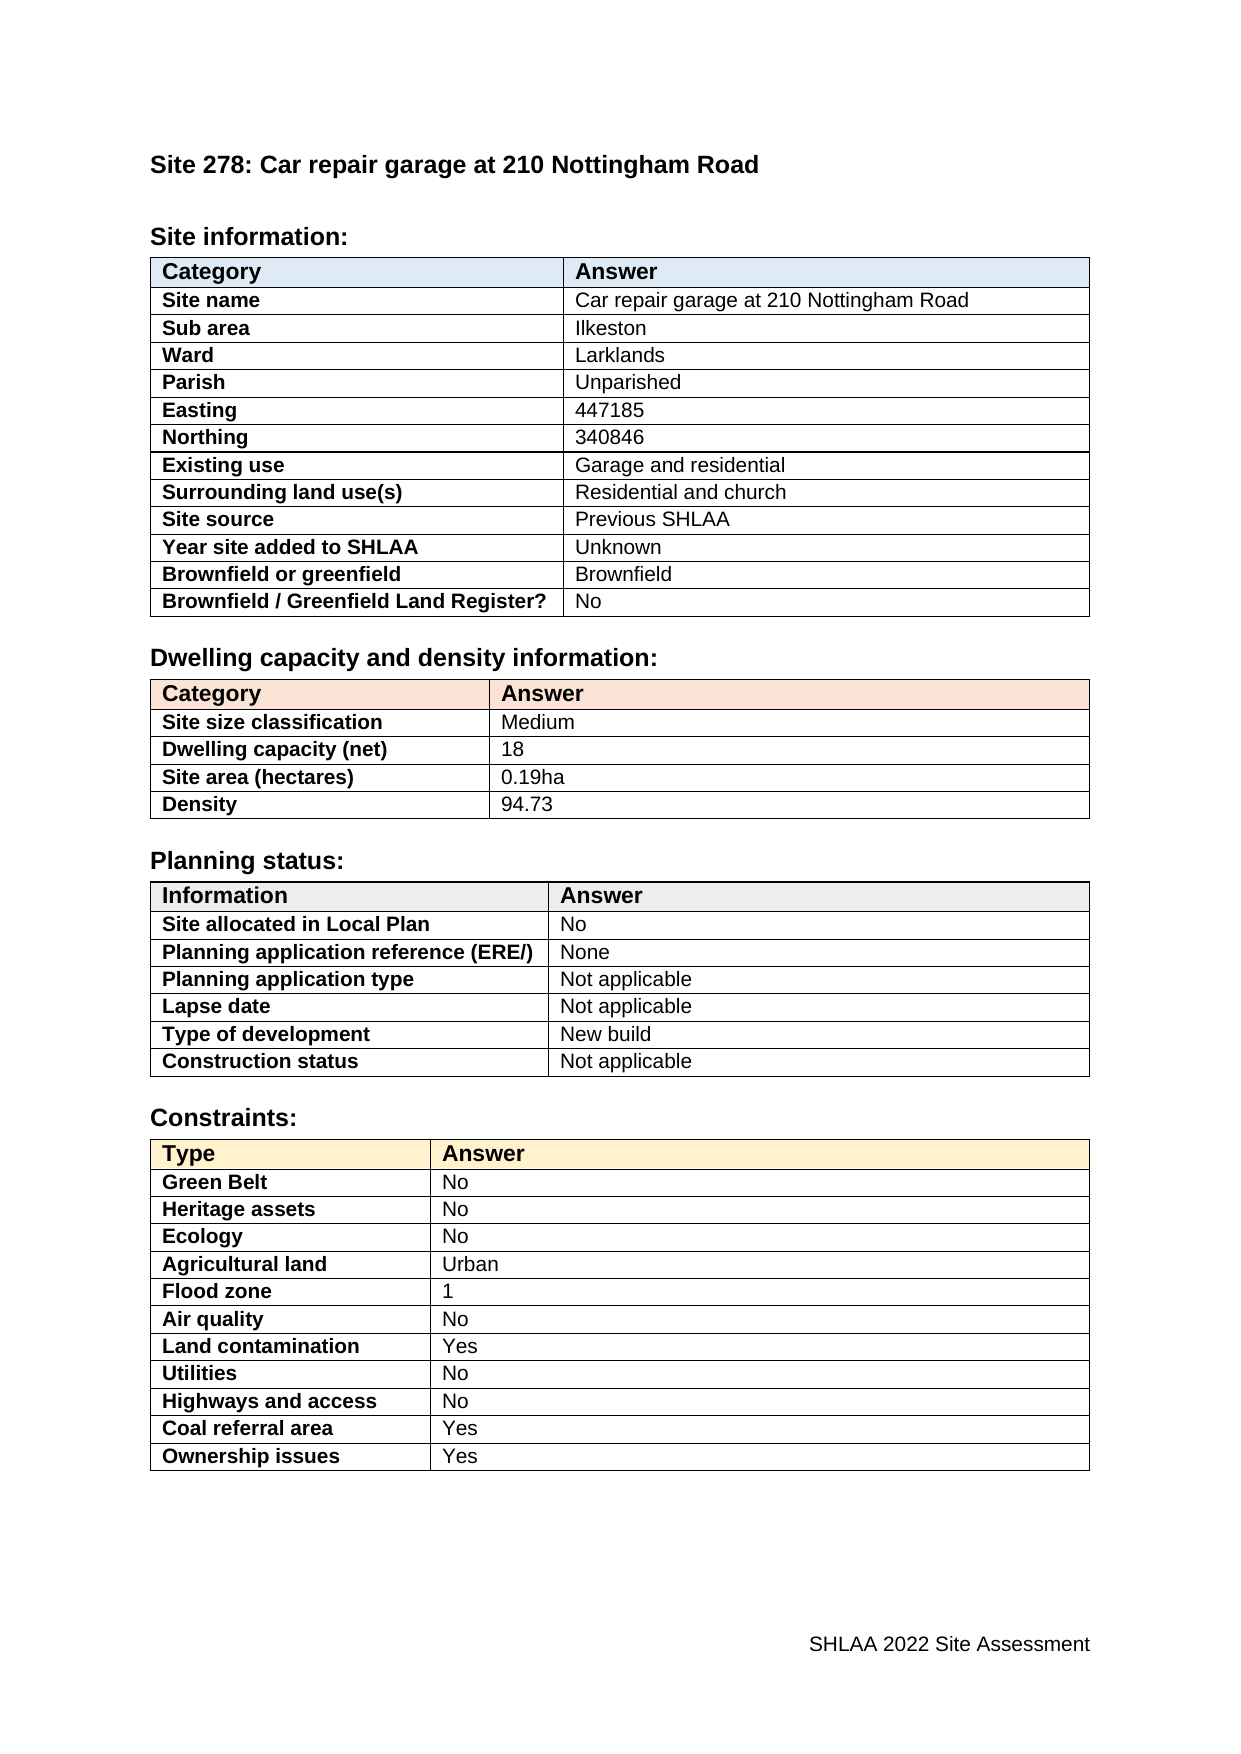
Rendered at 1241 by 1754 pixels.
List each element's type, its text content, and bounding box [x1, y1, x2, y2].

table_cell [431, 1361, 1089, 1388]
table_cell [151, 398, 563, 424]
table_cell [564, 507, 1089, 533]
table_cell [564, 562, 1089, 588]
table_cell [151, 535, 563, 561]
subtitle Site information: [150, 221, 1090, 250]
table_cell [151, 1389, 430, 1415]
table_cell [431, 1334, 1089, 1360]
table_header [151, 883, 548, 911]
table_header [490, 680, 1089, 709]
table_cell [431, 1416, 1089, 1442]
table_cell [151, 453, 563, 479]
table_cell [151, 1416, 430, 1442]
subtitle Constraints: [150, 1103, 1090, 1132]
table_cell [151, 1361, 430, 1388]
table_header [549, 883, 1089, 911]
subtitle Planning status: [150, 846, 1090, 874]
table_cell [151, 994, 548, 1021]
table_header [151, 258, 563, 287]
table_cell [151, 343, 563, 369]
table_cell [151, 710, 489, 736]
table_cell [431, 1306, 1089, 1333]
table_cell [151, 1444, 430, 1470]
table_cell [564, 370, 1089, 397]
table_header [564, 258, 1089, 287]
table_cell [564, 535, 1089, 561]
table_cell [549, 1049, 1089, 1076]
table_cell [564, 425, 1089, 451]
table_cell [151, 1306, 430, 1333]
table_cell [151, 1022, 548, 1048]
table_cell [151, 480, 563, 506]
subtitle Dwelling capacity and density information: [150, 643, 1090, 672]
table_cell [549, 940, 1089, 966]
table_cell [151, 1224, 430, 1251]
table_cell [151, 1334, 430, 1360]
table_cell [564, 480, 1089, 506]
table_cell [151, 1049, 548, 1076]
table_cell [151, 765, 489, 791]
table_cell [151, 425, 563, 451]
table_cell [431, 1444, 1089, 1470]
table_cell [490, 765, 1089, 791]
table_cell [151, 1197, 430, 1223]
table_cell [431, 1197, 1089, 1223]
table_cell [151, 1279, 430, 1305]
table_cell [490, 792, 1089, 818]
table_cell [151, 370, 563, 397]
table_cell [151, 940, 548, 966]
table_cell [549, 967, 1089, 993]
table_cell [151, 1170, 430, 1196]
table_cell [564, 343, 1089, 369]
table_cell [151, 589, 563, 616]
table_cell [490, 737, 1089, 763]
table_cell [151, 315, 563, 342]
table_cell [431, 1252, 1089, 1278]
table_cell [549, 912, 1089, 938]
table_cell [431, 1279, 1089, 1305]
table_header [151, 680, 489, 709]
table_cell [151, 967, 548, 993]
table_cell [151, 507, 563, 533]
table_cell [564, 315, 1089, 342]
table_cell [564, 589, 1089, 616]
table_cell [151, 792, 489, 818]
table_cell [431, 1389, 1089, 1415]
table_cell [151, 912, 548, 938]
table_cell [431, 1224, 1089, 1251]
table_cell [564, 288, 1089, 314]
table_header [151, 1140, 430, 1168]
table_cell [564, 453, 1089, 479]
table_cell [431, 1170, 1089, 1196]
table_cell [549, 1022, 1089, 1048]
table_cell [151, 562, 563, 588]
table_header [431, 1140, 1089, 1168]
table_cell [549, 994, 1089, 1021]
subtitle Site 278: Car repair garage at 210 Nottingham Road [150, 150, 1090, 179]
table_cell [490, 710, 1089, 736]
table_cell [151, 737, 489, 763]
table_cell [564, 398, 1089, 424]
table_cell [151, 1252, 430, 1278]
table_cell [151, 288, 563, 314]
